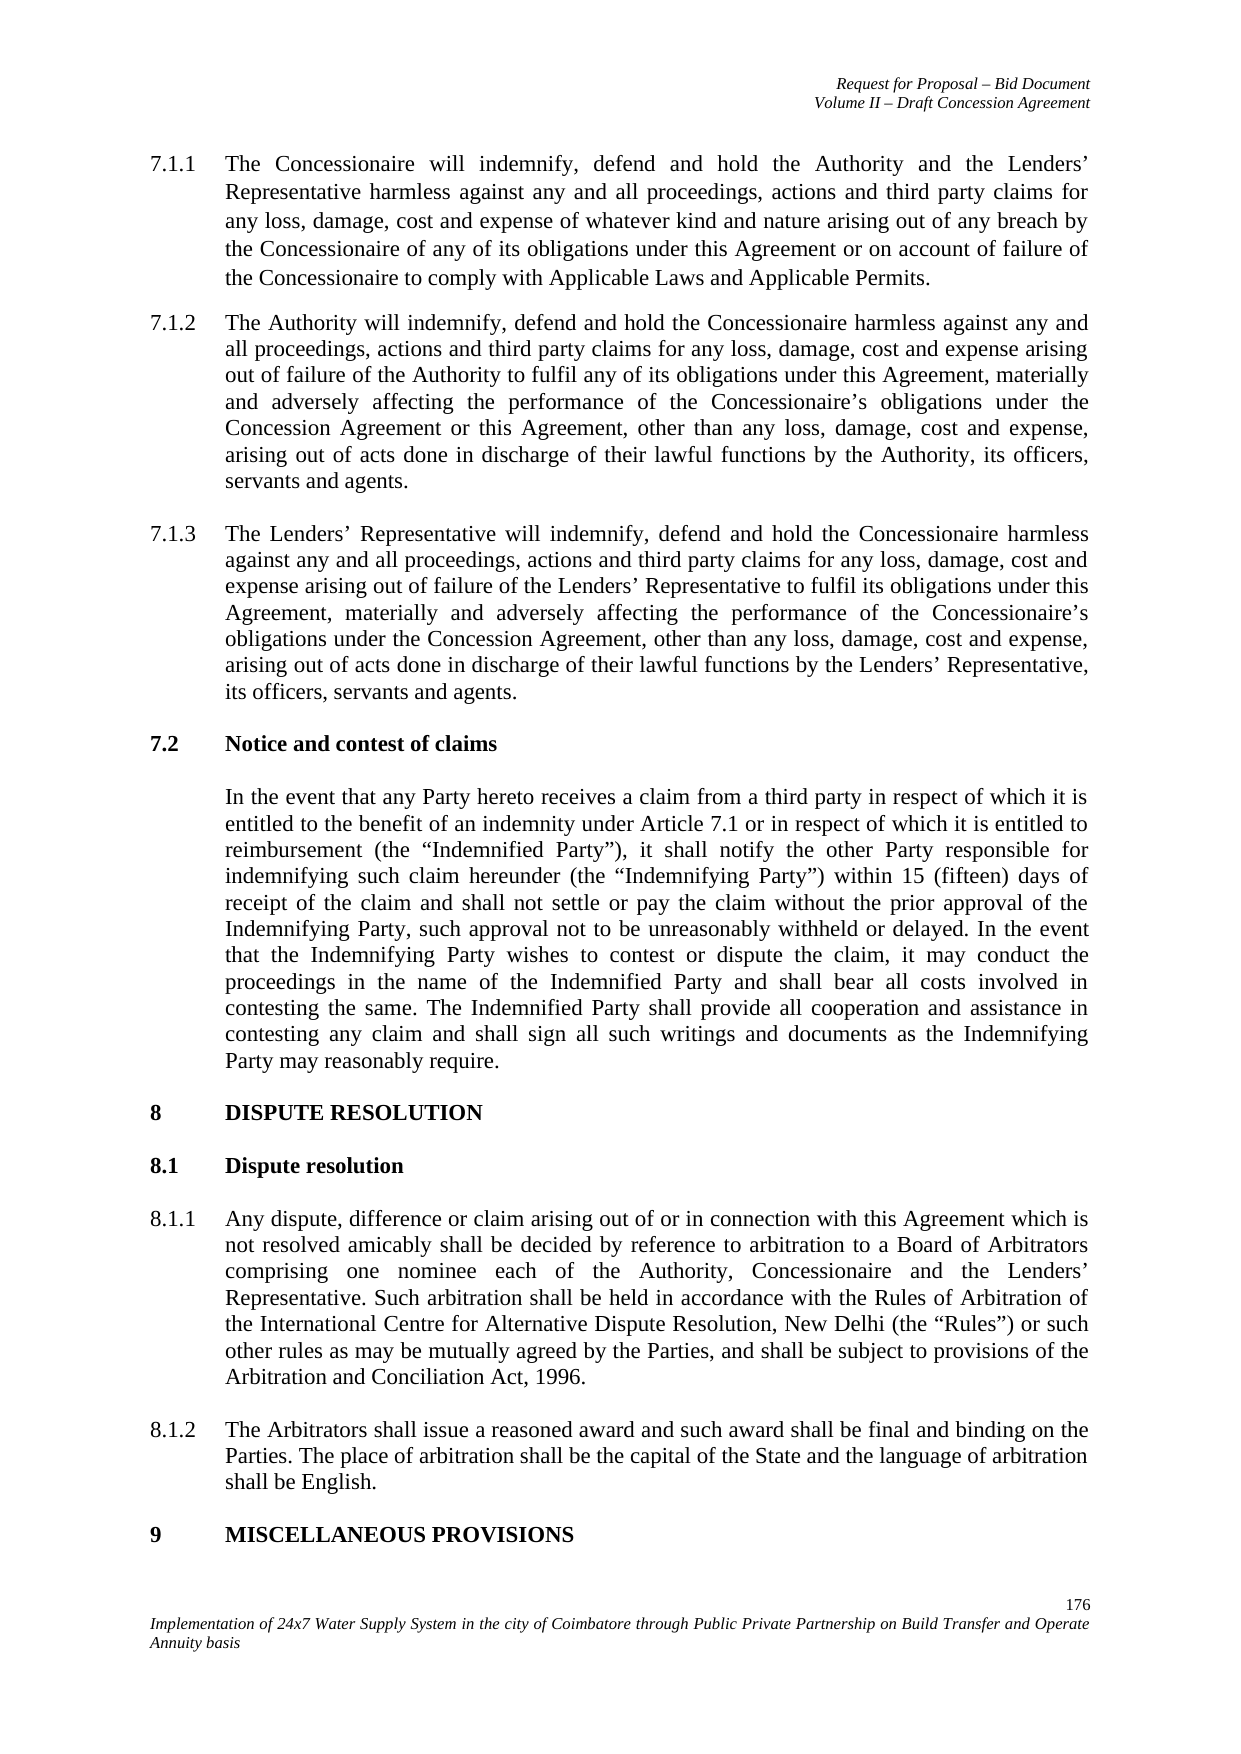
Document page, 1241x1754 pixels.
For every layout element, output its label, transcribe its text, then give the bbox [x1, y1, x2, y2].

text 8 DISPUTE RESOLUTION [150, 1099, 1090, 1126]
text 7.1.3 The Lenders’ Representative will indemnify, defend and hold the Concessionaire harmless against any and all proceedings, actions and third party claims for any loss, damage, cost and expense arising out of failure of the Lenders’ Representative to fulfil its obligations under this Agreement, materially and adversely affecting the performance of the Concessionaire’s obligations under the Concession Agreement, other than any loss, damage, cost and expense, arising out of acts done in discharge of their lawful functions by the Lenders’ Representative, its officers, servants and agents. [150, 520, 1090, 704]
text 7.2 Notice and contest of claims [150, 731, 1090, 757]
text 7.1.2 The Authority will indemnify, defend and hold the Concessionaire harmless against any and all proceedings, actions and third party claims for any loss, damage, cost and expense arising out of failure of the Authority to fulfil any of its obligations under this Agreement, materially and adversely affecting the performance of the Concessionaire’s obligations under the Concession Agreement or this Agreement, other than any loss, damage, cost and expense, arising out of acts done in discharge of their lawful functions by the Authority, its officers, servants and agents. [150, 309, 1090, 493]
text In the event that any Party hereto receives a claim from a third party in respect of which it is entitled to the benefit of an indemnity under Article 7.1 or in respect of which it is entitled to reimbursement (the “Indemnified Party”), it shall notify the other Party responsible for indemnifying such claim hereunder (the “Indemnifying Party”) within 15 (fifteen) days of receipt of the claim and shall not settle or pay the claim without the prior approval of the Indemnifying Party, such approval not to be unreasonably withheld or delayed. In the event that the Indemnifying Party wishes to contest or dispute the claim, it may conduct the proceedings in the name of the Indemnified Party and shall bear all costs involved in contesting the same. The Indemnified Party shall provide all cooperation and assistance in contesting any claim and shall sign all such writings and documents as the Indemnifying Party may reasonably require. [225, 783, 1090, 1073]
text 8.1.2 The Arbitrators shall issue a reasoned award and such award shall be final and binding on the Parties. The place of arbitration shall be the capital of the State and the language of arbitration shall be English. [150, 1416, 1090, 1495]
text 9 MISCELLANEOUS PROVISIONS [150, 1521, 1090, 1547]
text 8.1.1 Any dispute, difference or claim arising out of or in connection with this Agreement which is not resolved amicably shall be decided by reference to arbitration to a Board of Arbitrators comprising one nominee each of the Authority, Concessionaire and the Lenders’ Representative. Such arbitration shall be held in accordance with the Rules of Arbitration of the International Centre for Alternative Dispute Resolution, New Delhi (the “Rules”) or such other rules as may be mutually agreed by the Parties, and shall be subject to provisions of the Arbitration and Conciliation Act, 1996. [150, 1205, 1090, 1389]
text 8.1 Dispute resolution [150, 1152, 1090, 1178]
text 7.1.1 The Concessionaire will indemnify, defend and hold the Authority and the Lenders’ Representative harmless against any and all proceedings, actions and third party claims for any loss, damage, cost and expense of whatever kind and nature arising out of any breach by the Concessionaire of any of its obligations under this Agreement or on account of failure of the Concessionaire to comply with Applicable Laws and Applicable Permits. [150, 150, 1090, 290]
